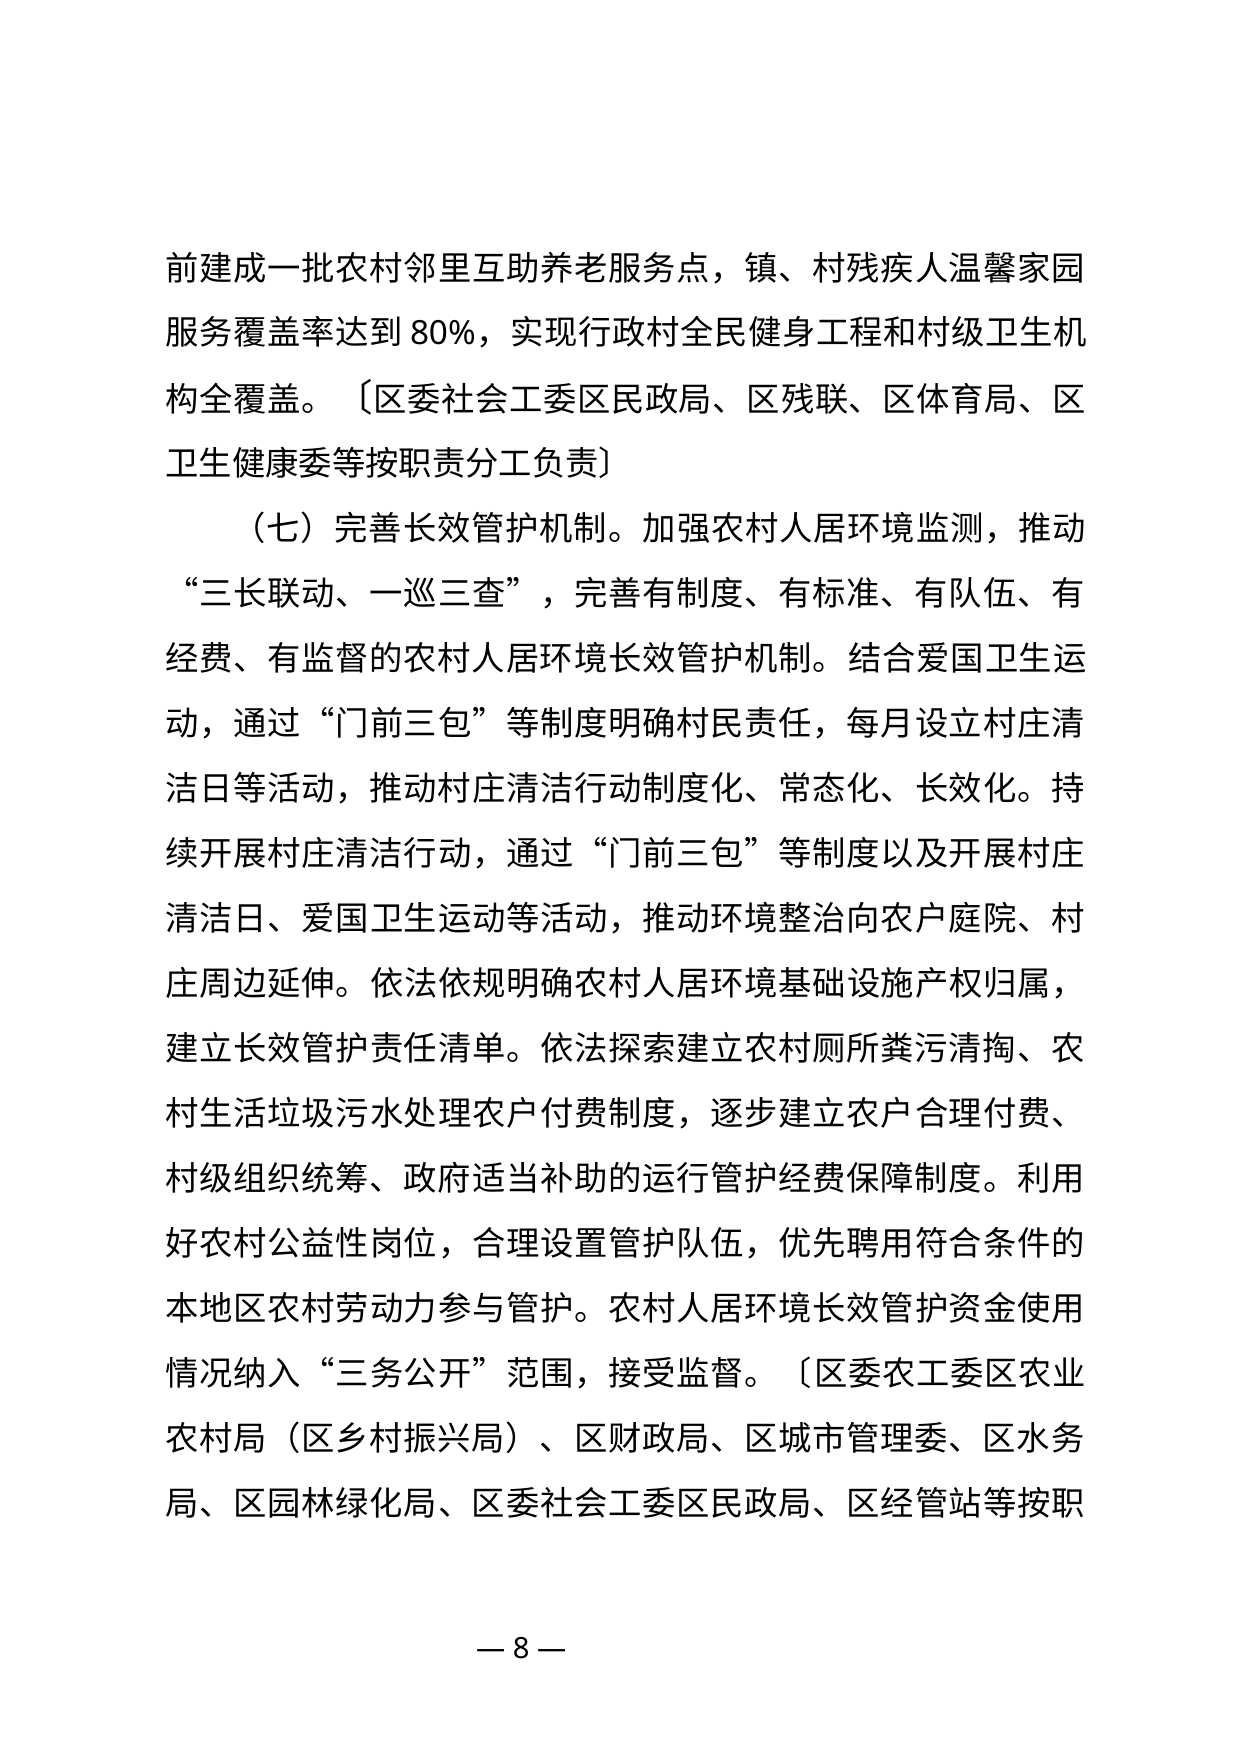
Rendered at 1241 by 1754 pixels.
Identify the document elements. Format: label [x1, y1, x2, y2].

list [165, 493, 1087, 1533]
text [165, 233, 1087, 493]
